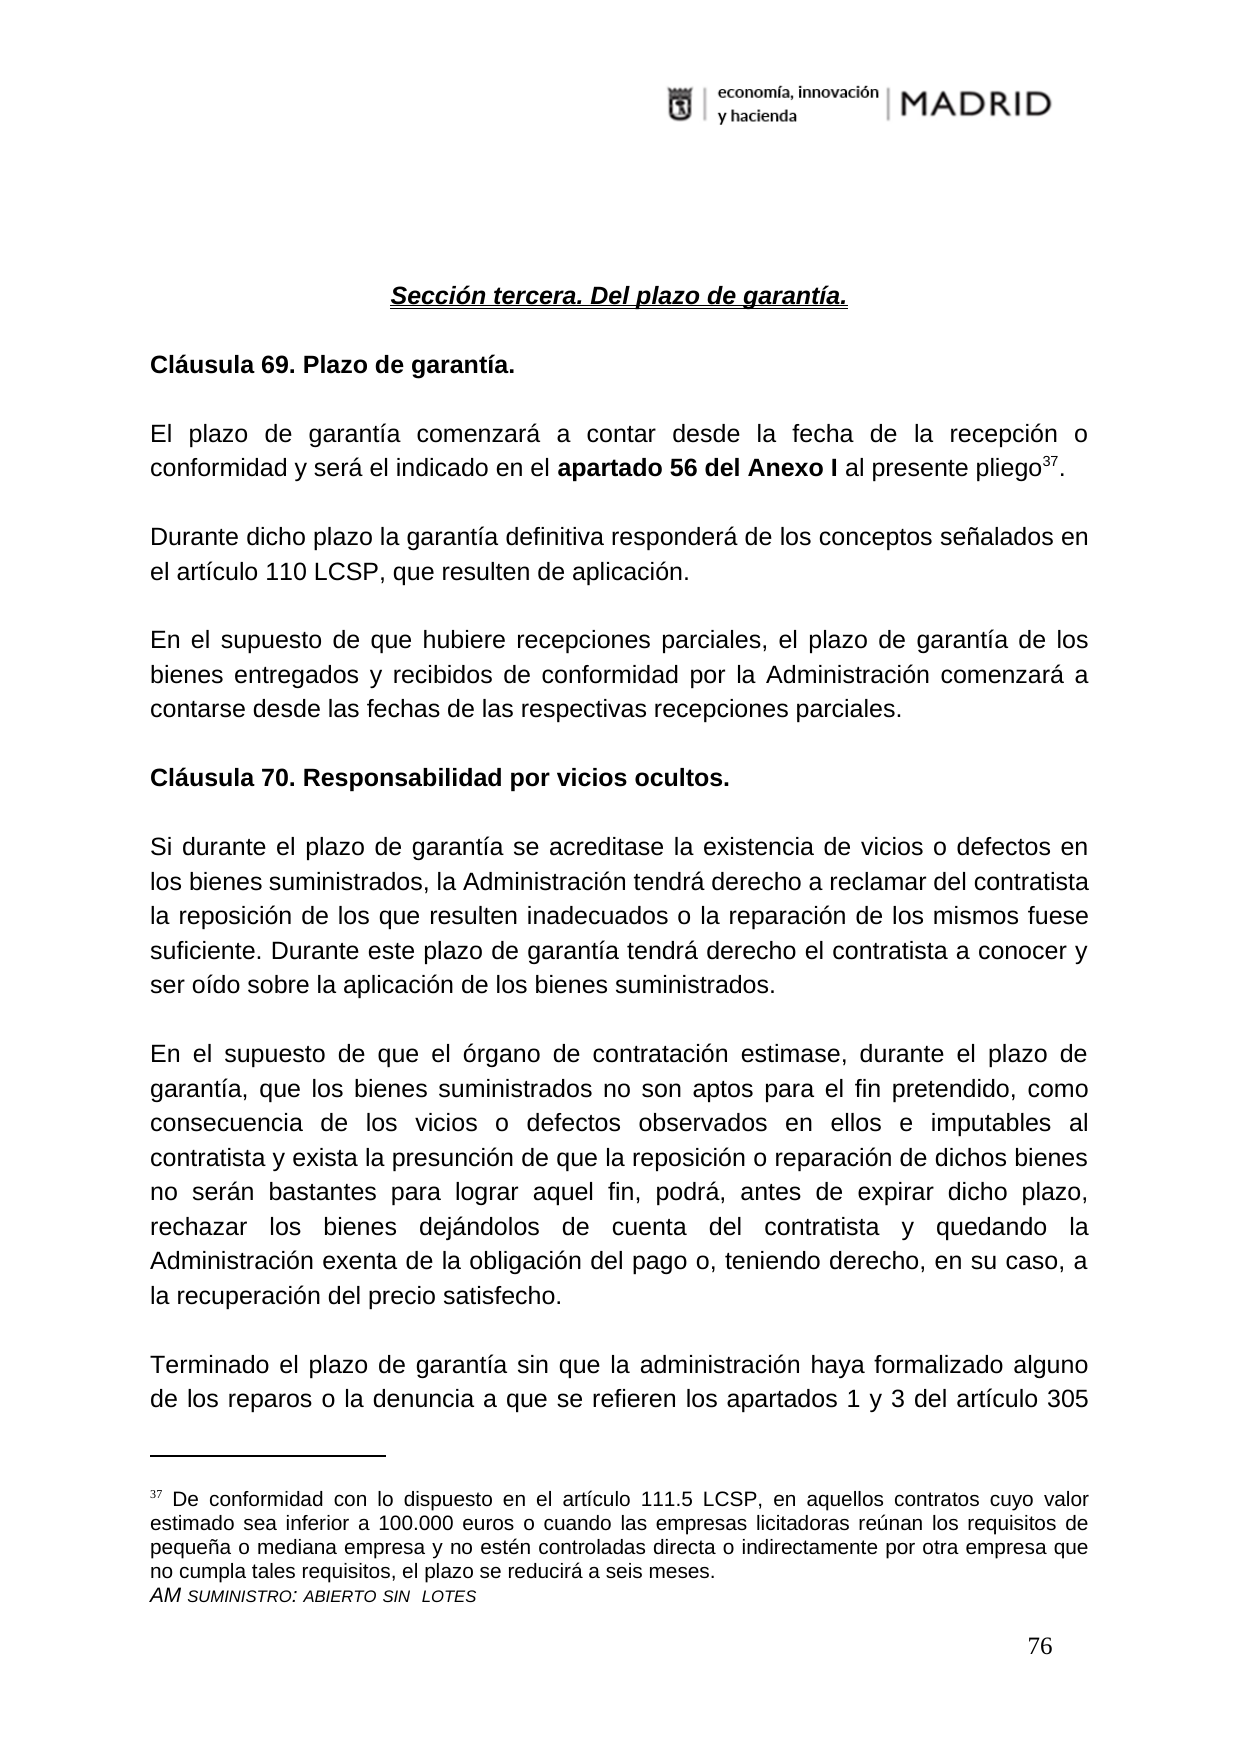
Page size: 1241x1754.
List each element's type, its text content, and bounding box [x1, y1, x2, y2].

subtitle Cláusula 69. Plazo de garantía. [150, 350, 1090, 378]
text Si durante el plazo de garantía se acreditase la existencia de vicios o defectos en los bienes suministrados, tendrá derecho a reclamar del contratista la reposición de los que resulten inadecuados o la reparación de los mismos fuese suficiente. Durante este plazo de garantía tendrá derecho el contratista a conocer y ser oído sobre la aplicación de los bienes suministrados. [150, 832, 1090, 999]
picture [647, 75, 1068, 142]
text En el supuesto de que el órgano de contratación estimase, durante el plazo de garantía, que los bienes suministrados no son aptos para el fin pretendido, como consecuencia de los vicios o defectos observados en ellos e imputables al contratista y exista la presunción de que la reposición o reparación de dichos bienes no serán bastantes para lograr aquel fin, podrá, antes de expirar dicho plazo, rechazar los bienes dejándolos de cuenta del contratista y quedando exenta de la obligación del pago o, teniendo derecho, en su caso, a la recuperación del precio satisfecho. [150, 1039, 1090, 1309]
text Durante dicho plazo la garantía definitiva responderá de los conceptos señalados en el artículo 110 LCSP, que resulten de aplicación. [150, 522, 1090, 585]
text En el supuesto de que hubiere recepciones parciales, el plazo de garantía de los bienes entregados y recibidos de conformidad por comenzará a contarse desde las fechas de las respectivas recepciones parciales. [150, 626, 1090, 723]
subtitle Cláusula 70. Responsabilidad por vicios ocultos. [150, 763, 1090, 792]
subtitle Sección tercera. Del plazo de garantía. [150, 281, 1090, 309]
text El plazo de garantía comenzará a contar desde la fecha de la recepción o conformidad y será el indicado en el apartado 56 del Anexo I al presente pliego. [150, 419, 1090, 482]
